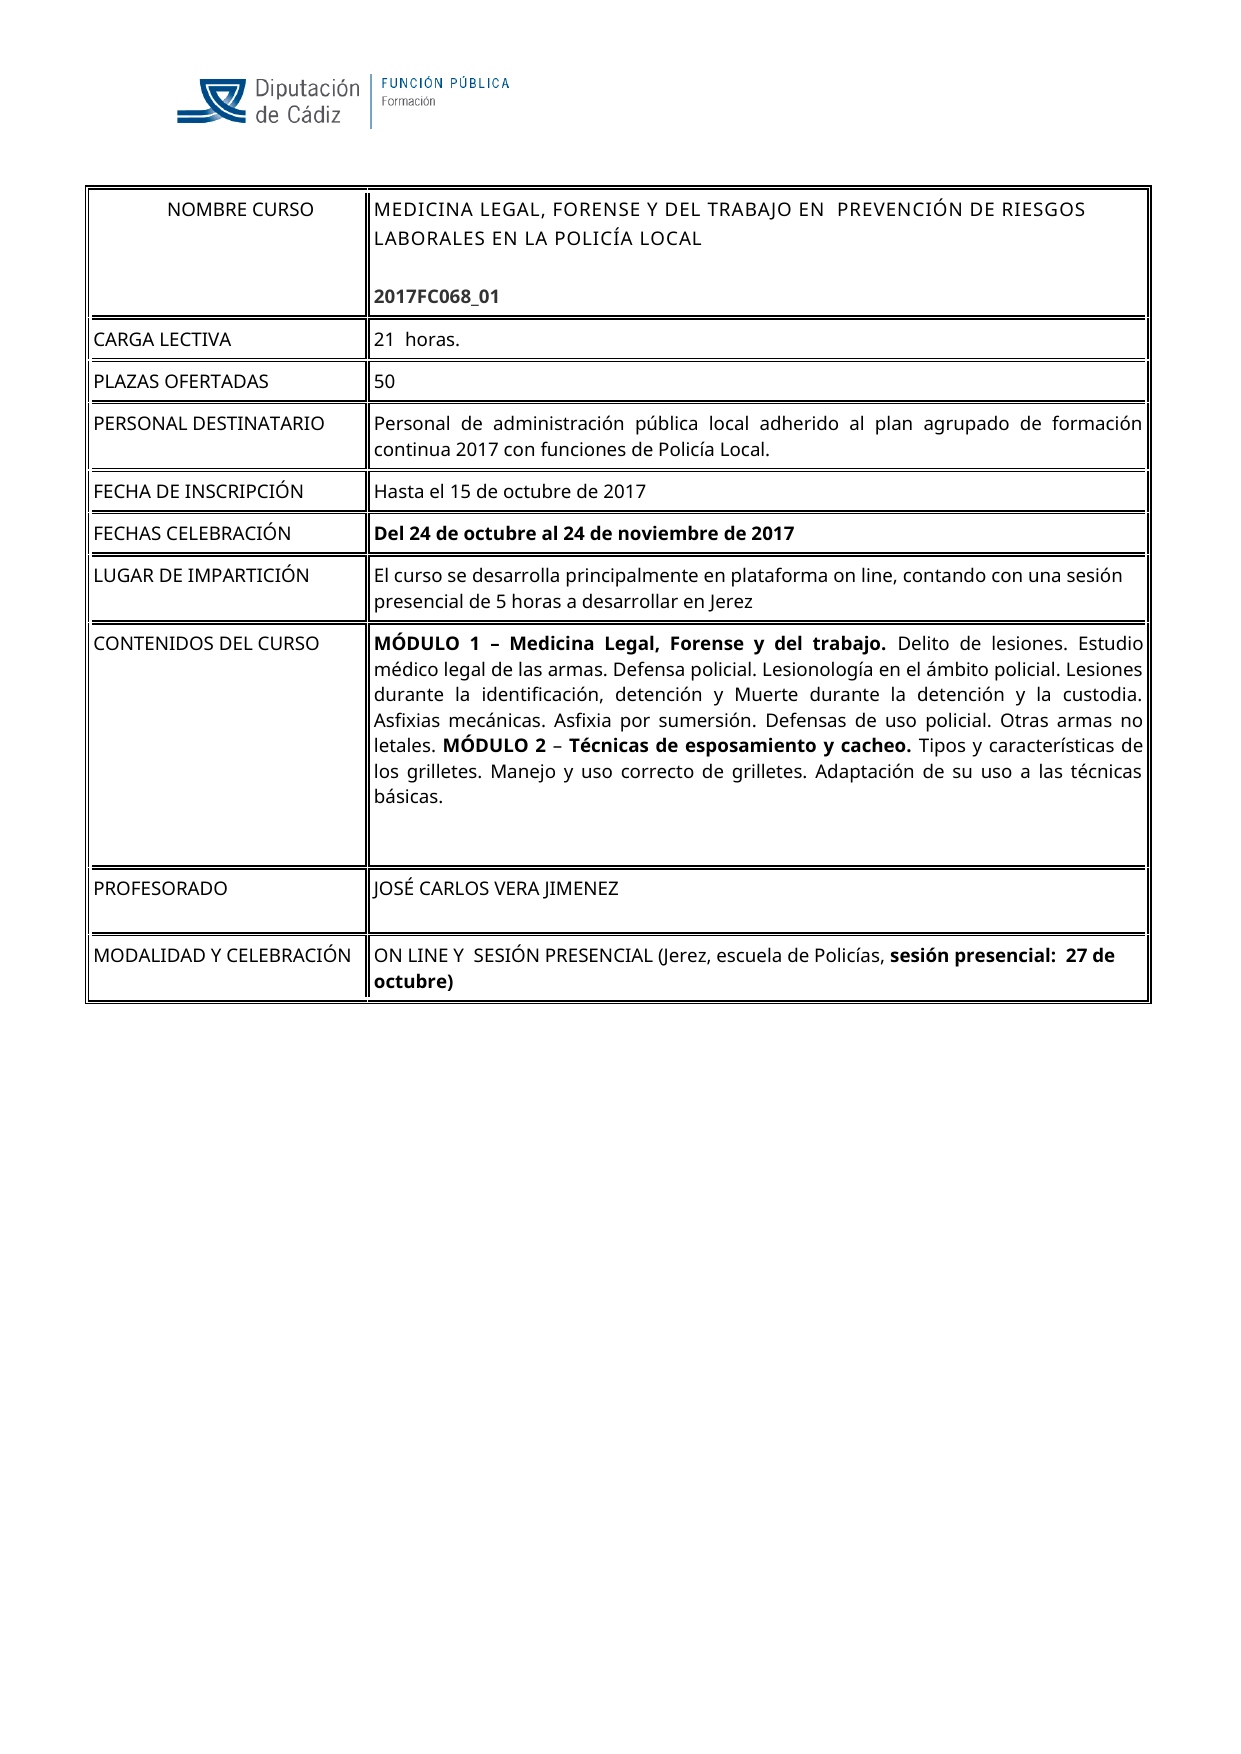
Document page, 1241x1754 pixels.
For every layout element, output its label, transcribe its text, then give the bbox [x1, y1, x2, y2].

table_cell PLAZAS OFERTADAS [87, 358, 367, 400]
table_cell JOSÉ CARLOS VERA JIMENEZ [368, 865, 1149, 932]
table_cell Hasta el 15 de octubre de 2017 [368, 468, 1149, 510]
table_cell FECHA DE INSCRIPCIÓN [87, 468, 367, 510]
table_cell MÓDULO 1 – Medicina Legal, Forense y del trabajo. Delito de lesiones. Estudio médico legal de las armas. Defensa policial. Lesionología en el ámbito policial. Lesiones durante la identificación, detención y Muerte durante la detención y la custodia. Asfixias mecánicas. Asfixia por sumersión. Defensas de uso policial. Otras armas no letales. MÓDULO 2 – Técnicas de esposamiento y cacheo. Tipos y características de los grilletes. Manejo y uso correcto de grilletes. Adaptación de su uso a las técnicas básicas. [368, 620, 1149, 865]
table_cell El curso se desarrolla principalmente en plataforma on line, contando con una sesión presencial de 5 horas a desarrollar en Jerez [368, 552, 1149, 620]
table_cell LUGAR DE IMPARTICIÓN [87, 552, 367, 620]
table_cell 50 [368, 358, 1149, 400]
table_cell Del 24 de octubre al 24 de noviembre de 2017 [370, 510, 1148, 552]
table_cell 21 horas. [368, 315, 1149, 358]
table_cell PERSONAL DESTINATARIO [89, 400, 366, 468]
table_cell FECHAS CELEBRACIÓN [89, 510, 366, 552]
table_header NOMBRE CURSO [89, 190, 367, 315]
table_cell CARGA LECTIVA [87, 315, 367, 358]
table_cell CONTENIDOS DEL CURSO [87, 620, 367, 865]
table_cell Personal de administración pública local adherido al plan agrupado de formación continua 2017 con funciones de Policía Local. [370, 400, 1148, 468]
table_cell MODALIDAD Y CELEBRACIÓN [87, 932, 367, 1000]
table_cell PROFESORADO [87, 865, 367, 932]
table_header Medicina Legal, Forense y del Trabajo en Prevención de Riesgos Laborales en la Policía Local 2017FC068_01 [368, 190, 1147, 315]
table_cell ON LINE Y SESIÓN PRESENCIAL (Jerez, escuela de Policías, sesión presencial: 27 de octubre) [368, 932, 1149, 1000]
